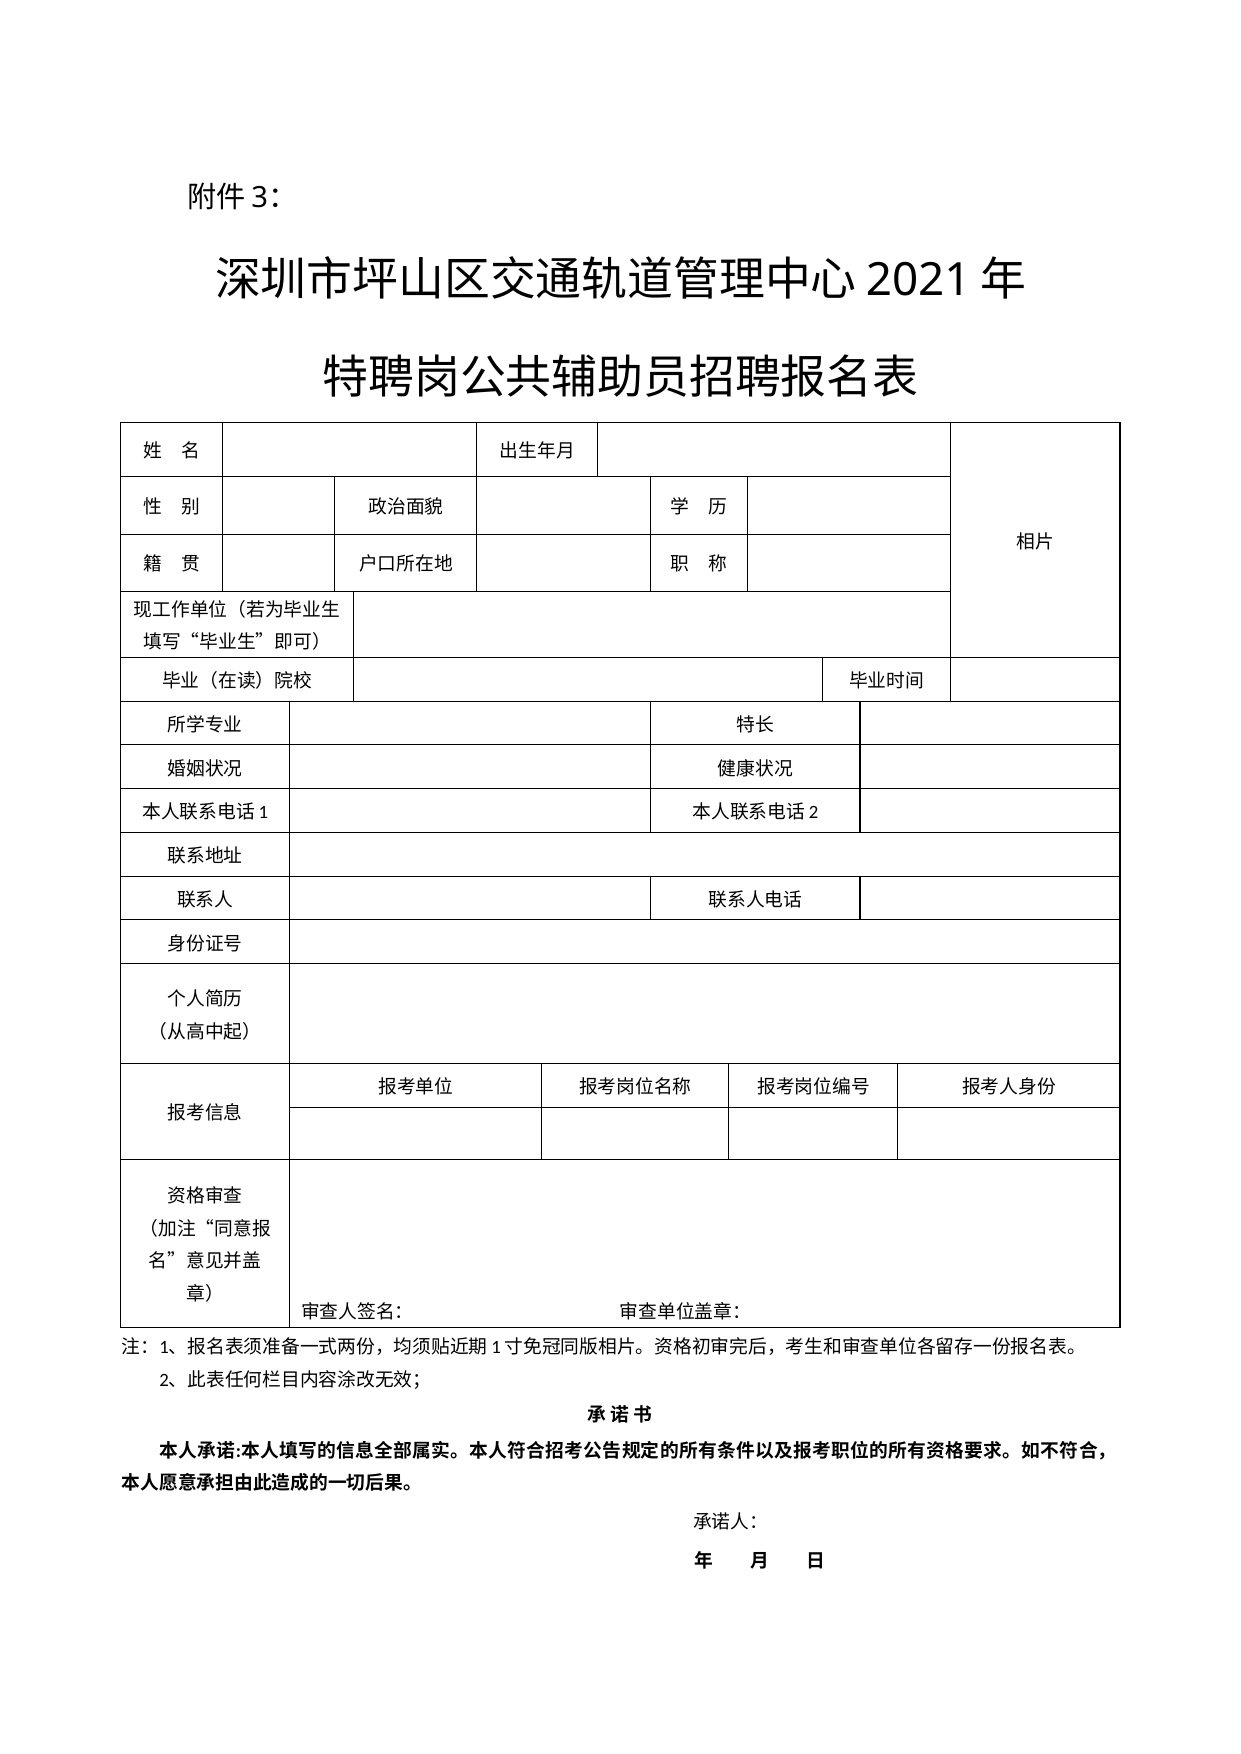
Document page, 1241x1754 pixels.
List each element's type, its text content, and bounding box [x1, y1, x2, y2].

table_cell [861, 745, 1119, 788]
table_cell [354, 658, 822, 701]
table_cell 所学专业 [121, 702, 289, 744]
table_cell 报考单位 [290, 1064, 541, 1107]
table_cell [223, 477, 334, 533]
table_cell 身份证号 [121, 920, 289, 963]
table_cell 审查人签名： 审查单位盖章： [290, 1160, 1119, 1327]
table_cell [290, 745, 650, 788]
table_header 出生年月 [477, 423, 597, 476]
table_cell [748, 535, 950, 591]
table_cell [477, 535, 650, 591]
table_header 相片 [951, 423, 1119, 657]
table_cell 报考人身份 [898, 1064, 1119, 1107]
table_cell 现工作单位（若为毕业生填写“毕业生”即可） [121, 592, 353, 657]
table_cell 联系人电话 [651, 877, 859, 919]
table_cell [290, 789, 650, 832]
table_cell 籍 贯 [121, 535, 222, 591]
table_cell [290, 833, 1119, 876]
table_cell [861, 789, 1119, 832]
table_header 注：1、报名表须准备一式两份，均须贴近期1寸免冠同版相片。资格初审完后，考生和审查单位各留存一份报名表。 2、此表任何栏目内容涂改无效； [120, 1328, 1120, 1396]
table_cell 健康状况 [651, 745, 859, 788]
table_cell 联系人 [121, 877, 289, 919]
table_cell 毕业（在读）院校 [121, 658, 353, 701]
table_cell 婚姻状况 [121, 745, 289, 788]
table_cell 个人简历 （从高中起） [121, 964, 289, 1063]
table_header [223, 423, 476, 476]
table_cell 承 诺 书 [120, 1396, 1120, 1431]
table_cell [477, 477, 650, 533]
table_cell 报考岗位编号 [729, 1064, 897, 1107]
table_header 姓 名 [121, 423, 222, 476]
table_cell 学 历 [651, 477, 747, 533]
table_cell [861, 877, 1119, 919]
table_cell 性 别 [121, 477, 222, 533]
table_cell [729, 1108, 897, 1159]
table_cell [898, 1108, 1119, 1159]
table_cell [290, 920, 1119, 963]
table_cell 本人承诺:本人填写的信息全部属实。本人符合招考公告规定的所有条件以及报考职位的所有资格要求。如不符合，本人愿意承担由此造成的一切后果。 [120, 1431, 1120, 1499]
table_cell [290, 702, 650, 744]
table_cell [748, 477, 950, 533]
table_cell [861, 702, 1119, 744]
table_cell 特长 [651, 702, 859, 744]
text 附件3： [187, 162, 1053, 227]
table_cell 毕业时间 [823, 658, 950, 701]
table_cell 户口所在地 [335, 535, 476, 591]
table_cell [290, 877, 650, 919]
text 深圳市坪山区交通轨道管理中心2021年 [187, 227, 1053, 324]
table_cell [354, 592, 950, 657]
table_cell 报考信息 [121, 1064, 289, 1159]
table_cell [290, 964, 1119, 1063]
text 特聘岗公共辅助员招聘报名表 [187, 324, 1053, 422]
table_cell 资格审查 （加注“同意报名”意见并盖章） [121, 1160, 289, 1327]
table_cell [951, 658, 1119, 701]
table_cell [542, 1108, 728, 1159]
table_cell 职 称 [651, 535, 747, 591]
table_cell 报考岗位名称 [542, 1064, 728, 1107]
table_cell 年 月 日 [120, 1541, 1120, 1577]
table_cell [290, 1108, 541, 1159]
table_cell 政治面貌 [335, 477, 476, 533]
table_cell 联系地址 [121, 833, 289, 876]
table_cell [223, 535, 334, 591]
table_cell 本人联系电话1 [121, 789, 289, 832]
table_cell 承诺人： [120, 1500, 1120, 1541]
table_cell 本人联系电话2 [651, 789, 859, 832]
table_header [598, 423, 950, 476]
